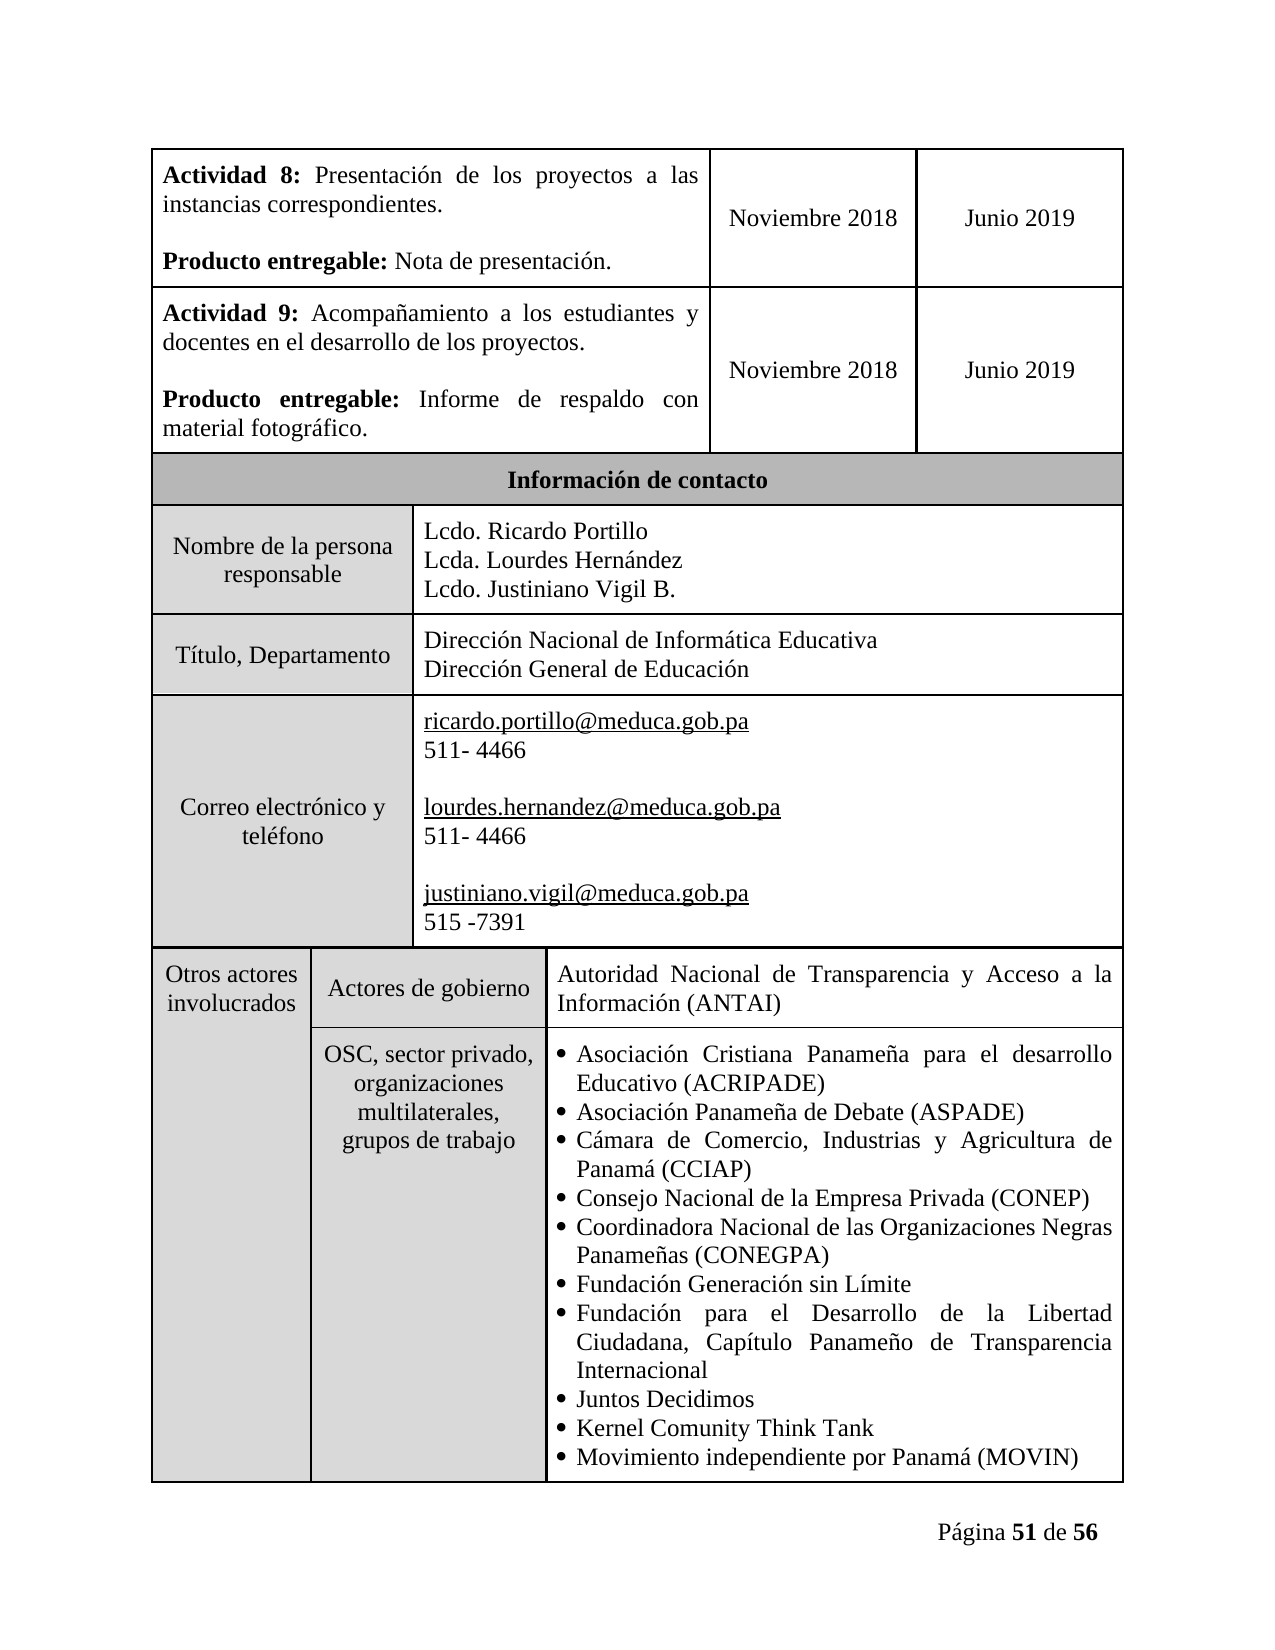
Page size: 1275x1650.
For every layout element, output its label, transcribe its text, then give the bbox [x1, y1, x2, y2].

table_cell Actores de gobierno [312, 949, 545, 1027]
table_cell Noviembre 2018 [711, 288, 915, 452]
table_cell Correo electrónico y teléfono [153, 696, 412, 946]
table_cell Junio 2019 [918, 288, 1122, 452]
table_cell Nombre de la persona responsable [153, 506, 412, 613]
table_cell Autoridad Nacional de Transparencia y Acceso a la Información (ANTAI) [548, 949, 1122, 1027]
table_cell Información de contacto [153, 454, 1122, 504]
table_cell Junio 2019 [918, 150, 1122, 286]
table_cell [548, 1028, 1122, 1481]
table_cell Lcdo. Ricardo Portillo Lcda. Lourdes Hernández Lcdo. Justiniano Vigil B. [414, 506, 1122, 613]
table_cell Noviembre 2018 [711, 150, 915, 286]
table_cell Actividad 8: Presentación de los proyectos a las instancias correspondientes. Producto entregable: Nota de presentación. [153, 150, 709, 286]
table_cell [312, 1028, 545, 1481]
table_cell Actividad 9: Acompañamiento a los estudiantes y docentes en el desarrollo de los proyectos. Producto entregable: Informe de respaldo con material fotográfico. [153, 288, 709, 452]
table_cell Título, Departamento [153, 615, 412, 693]
table_cell Otros actores involucrados [153, 949, 310, 1481]
table_cell Dirección Nacional de Informática Educativa Dirección General de Educación [414, 615, 1122, 693]
table_cell ricardo.portillo@meduca.gob.pa 511- 4466 lourdes.hernandez@meduca.gob.pa 511- 4466 justiniano.vigil@meduca.gob.pa 515 -7391 [414, 696, 1122, 946]
